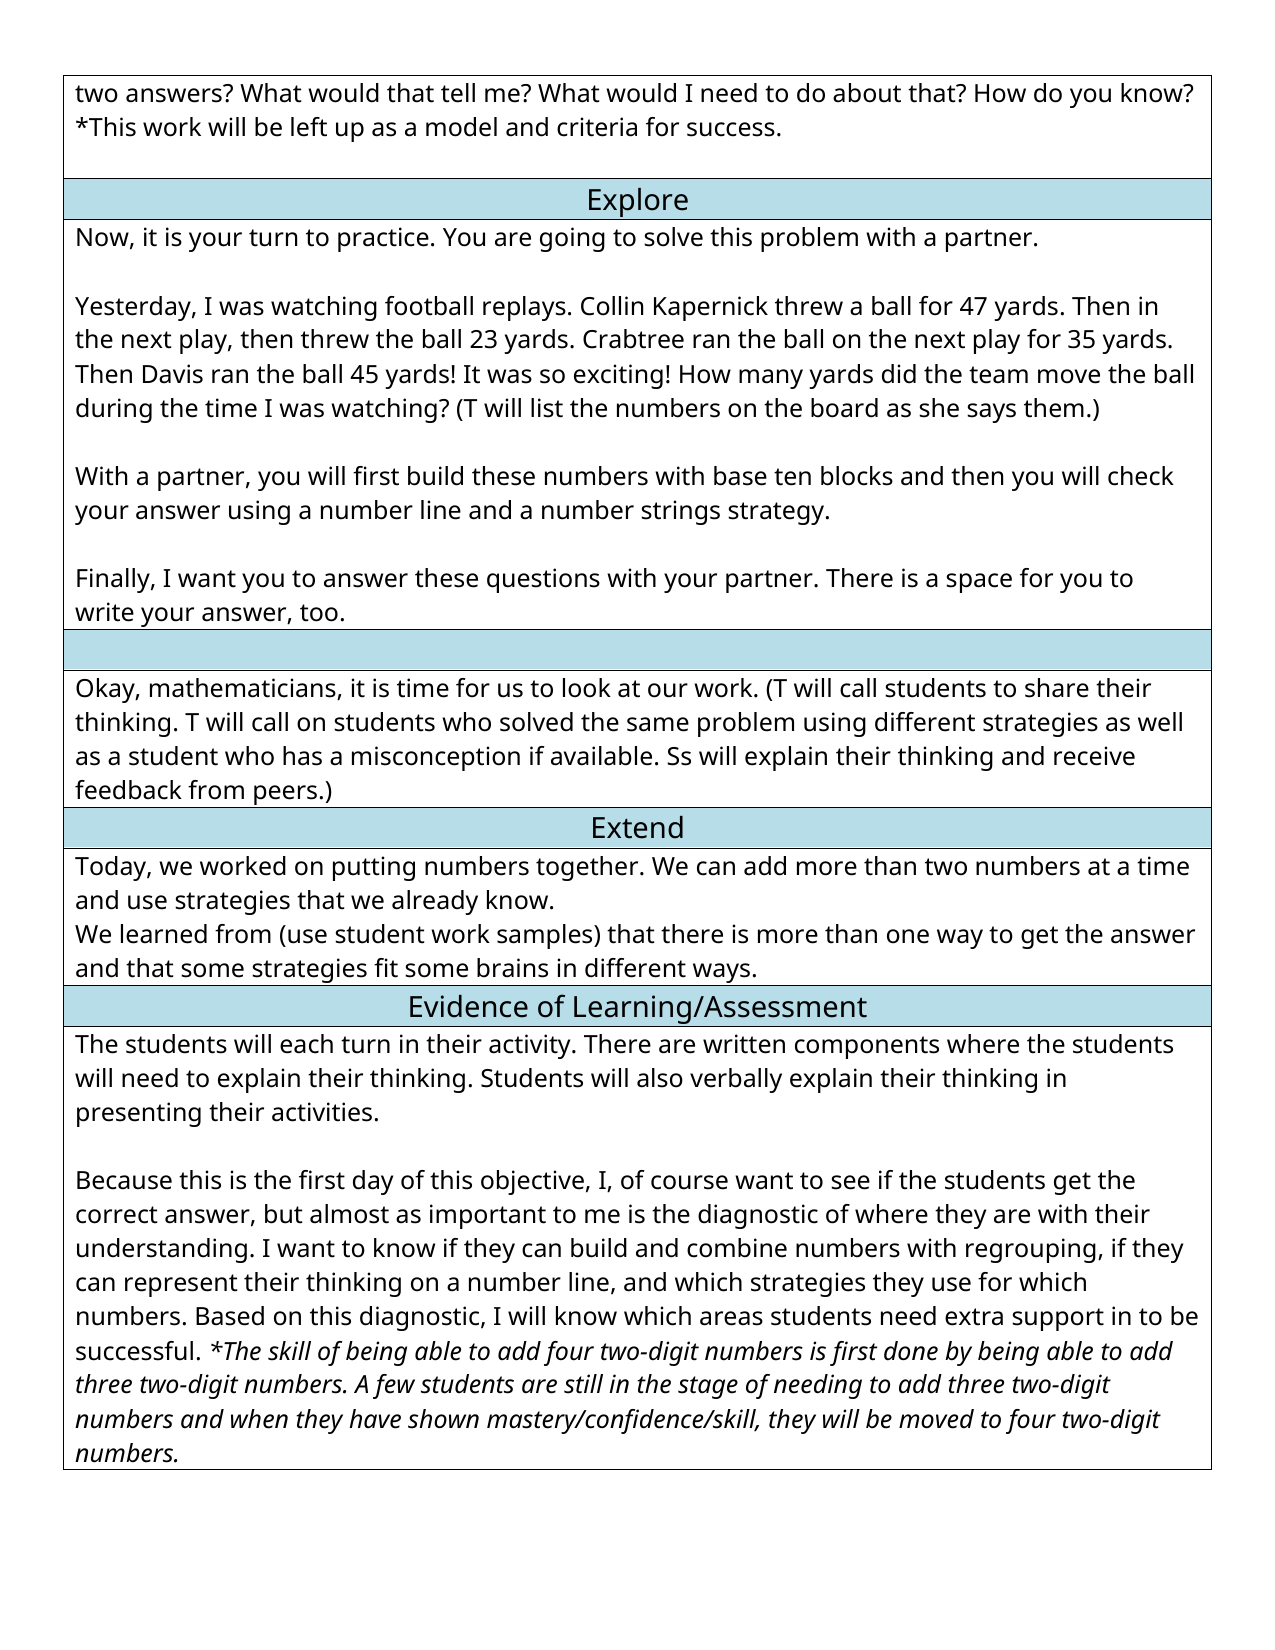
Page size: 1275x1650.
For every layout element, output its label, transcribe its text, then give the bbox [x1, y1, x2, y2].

table_cell [64, 630, 1211, 669]
table_cell Extend [64, 808, 1211, 847]
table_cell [64, 76, 1211, 178]
table_cell The students will each turn in their activity. There are written components where the students will need to explain their thinking. Students will also verbally explain their thinking in presenting their activities. Because this is the first day of this objective, I, of course want to see if the students get the correct answer, but almost as important to me is the diagnostic of where they are with their understanding. I want to know if they can build and combine numbers with regrouping, if they can represent their thinking on a number line, and which strategies they use for which numbers. Based on this diagnostic, I will know which areas students need extra support in to be successful. *The skill of being able to add four two-digit numbers is first done by being able to add three two-digit numbers. A few students are still in the stage of needing to add three two-digit numbers and when they have shown mastery/confidence/skill, they will be moved to four two-digit numbers. [64, 1027, 1211, 1469]
table_cell Today, we worked on putting numbers together. We can add more than two numbers at a time and use strategies that we already know. We learned from (use student work samples) that there is more than one way to get the answer and that some strategies fit some brains in different ways. [64, 849, 1211, 985]
table_cell Now, it is your turn to practice. You are going to solve this problem with a partner. Yesterday, I was watching football replays. Collin Kapernick threw a ball for 47 yards. Then in the next play, then threw the ball 23 yards. Crabtree ran the ball on the next play for 35 yards. Then Davis ran the ball 45 yards! It was so exciting! How many yards did the team move the ball during the time I was watching? (T will list the numbers on the board as she says them.) With a partner, you will first build these numbers with base ten blocks and then you will check your answer using a number line and a number strings strategy. Finally, I want you to answer these questions with your partner. There is a space for you to write your answer, too. [64, 220, 1211, 629]
table_cell Evidence of Learning/Assessment [64, 986, 1211, 1026]
table_cell Explore [64, 179, 1211, 219]
table_cell Okay, mathematicians, it is time for us to look at our work. (T will call students to share their thinking. T will call on students who solved the same problem using different strategies as well as a student who has a misconception if available. Ss will explain their thinking and receive feedback from peers.) [64, 671, 1211, 807]
